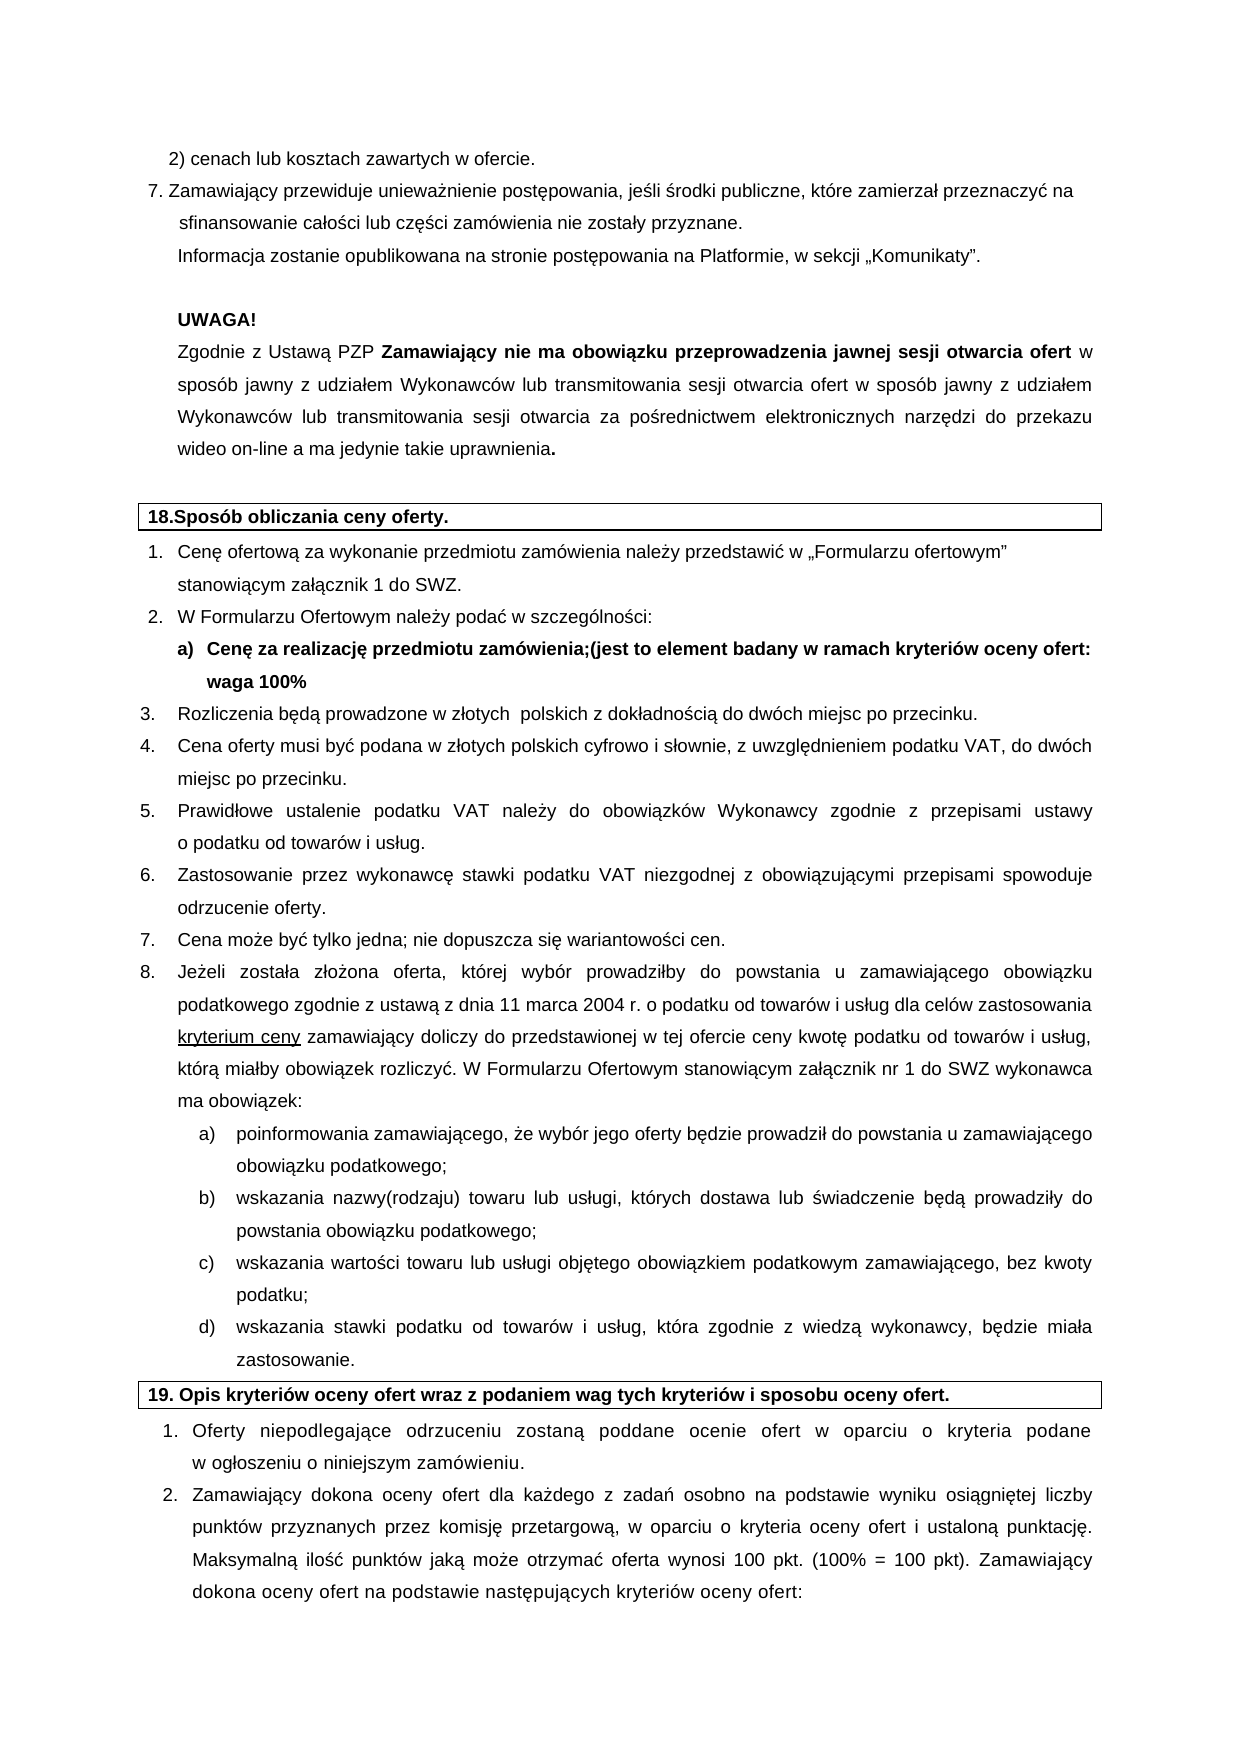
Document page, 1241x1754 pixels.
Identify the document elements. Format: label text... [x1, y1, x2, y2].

list Oferty niepodlegające odrzuceniu zostaną poddane ocenie ofert w oparciu o kryteria podane w ogłoszeniu o niniejszym zamówieniu. [162, 1419, 1093, 1473]
text Informacja zostanie opublikowana na stronie postępowania na Platformie, w sekcji „Komunikaty”. [177, 244, 1093, 266]
text UWAGA! [177, 309, 1093, 331]
text Zgodnie z Ustawą PZP Zamawiający nie ma obowiązku przeprowadzenia jawnej sesji otwarcia ofert w sposób jawny z udziałem Wykonawców lub transmitowania sesji otwarcia ofert w sposób jawny z udziałem Wykonawców lub transmitowania sesji otwarcia za pośrednictwem elektronicznych narzędzi do przekazu wideo on-line a ma jedynie takie uprawnienia. [177, 341, 1093, 460]
text 19. Opis kryteriów oceny ofert wraz z podaniem wag tych kryteriów i sposobu oceny ofert. [139, 1382, 1101, 1408]
list Cena oferty musi być podana w złotych polskich cyfrowo i słownie, z uwzględnieniem podatku VAT, do dwóch miejsc po przecinku. [140, 735, 1093, 789]
text sfinansowanie całości lub części zamówienia nie zostały przyznane. [148, 212, 1093, 234]
list Jeżeli została złożona oferta, której wybór prowadziłby do powstania u zamawiającego obowiązku podatkowego zgodnie z ustawą z dnia 11 marca 2004 r. o podatku od towarów i usług dla celów zastosowania kryterium ceny zamawiający doliczy do przedstawionej w tej ofercie ceny kwotę podatku od towarów i usług, którą miałby obowiązek rozliczyć. W Formularzu Ofertowym stanowiącym załącznik nr 1 do SWZ wykonawca ma obowiązek: [140, 961, 1093, 1112]
text 2) cenach lub kosztach zawartych w ofercie. [148, 148, 1093, 169]
text 7. Zamawiający przewiduje unieważnienie postępowania, jeśli środki publiczne, które zamierzał przeznaczyć na [148, 180, 1093, 201]
list Rozliczenia będą prowadzone w złotych polskich z dokładnością do dwóch miejsc po przecinku. [140, 703, 1093, 724]
list Cena może być tylko jedna; nie dopuszcza się wariantowości cen. [140, 929, 1093, 950]
list wskazania nazwy(rodzaju) towaru lub usługi, których dostawa lub świadczenie będą prowadziły do powstania obowiązku podatkowego; [199, 1187, 1093, 1241]
text 18.Sposób obliczania ceny oferty. [139, 504, 1101, 529]
list W Formularzu Ofertowym należy podać w szczególności: [148, 606, 1093, 627]
list poinformowania zamawiającego, że wybór jego oferty będzie prowadził do powstania u zamawiającego obowiązku podatkowego; [199, 1123, 1093, 1176]
list Zamawiający dokona oceny ofert dla każdego z zadań osobno na podstawie wyniku osiągniętej liczby punktów przyznanych przez komisję przetargową, w oparciu o kryteria oceny ofert i ustaloną punktację. Maksymalną ilość punktów jaką może otrzymać oferta wynosi 100 pkt. (100% = 100 pkt). Zamawiający dokona oceny ofert na podstawie następujących kryteriów oceny ofert: [162, 1484, 1093, 1602]
list Cenę za realizację przedmiotu zamówienia;(jest to element badany w ramach kryteriów oceny ofert: waga 100% [177, 638, 1093, 692]
list wskazania stawki podatku od towarów i usług, która zgodnie z wiedzą wykonawcy, będzie miała zastosowanie. [199, 1316, 1093, 1370]
list Zastosowanie przez wykonawcę stawki podatku VAT niezgodnej z obowiązującymi przepisami spowoduje odrzucenie oferty. [140, 864, 1093, 918]
list Prawidłowe ustalenie podatku VAT należy do obowiązków Wykonawcy zgodnie z przepisami ustawy o podatku od towarów i usług. [140, 800, 1093, 853]
list wskazania wartości towaru lub usługi objętego obowiązkiem podatkowym zamawiającego, bez kwoty podatku; [199, 1252, 1093, 1306]
list Cenę ofertową za wykonanie przedmiotu zamówienia należy przedstawić w „Formularzu ofertowym” stanowiącym załącznik 1 do SWZ. [148, 541, 1093, 595]
